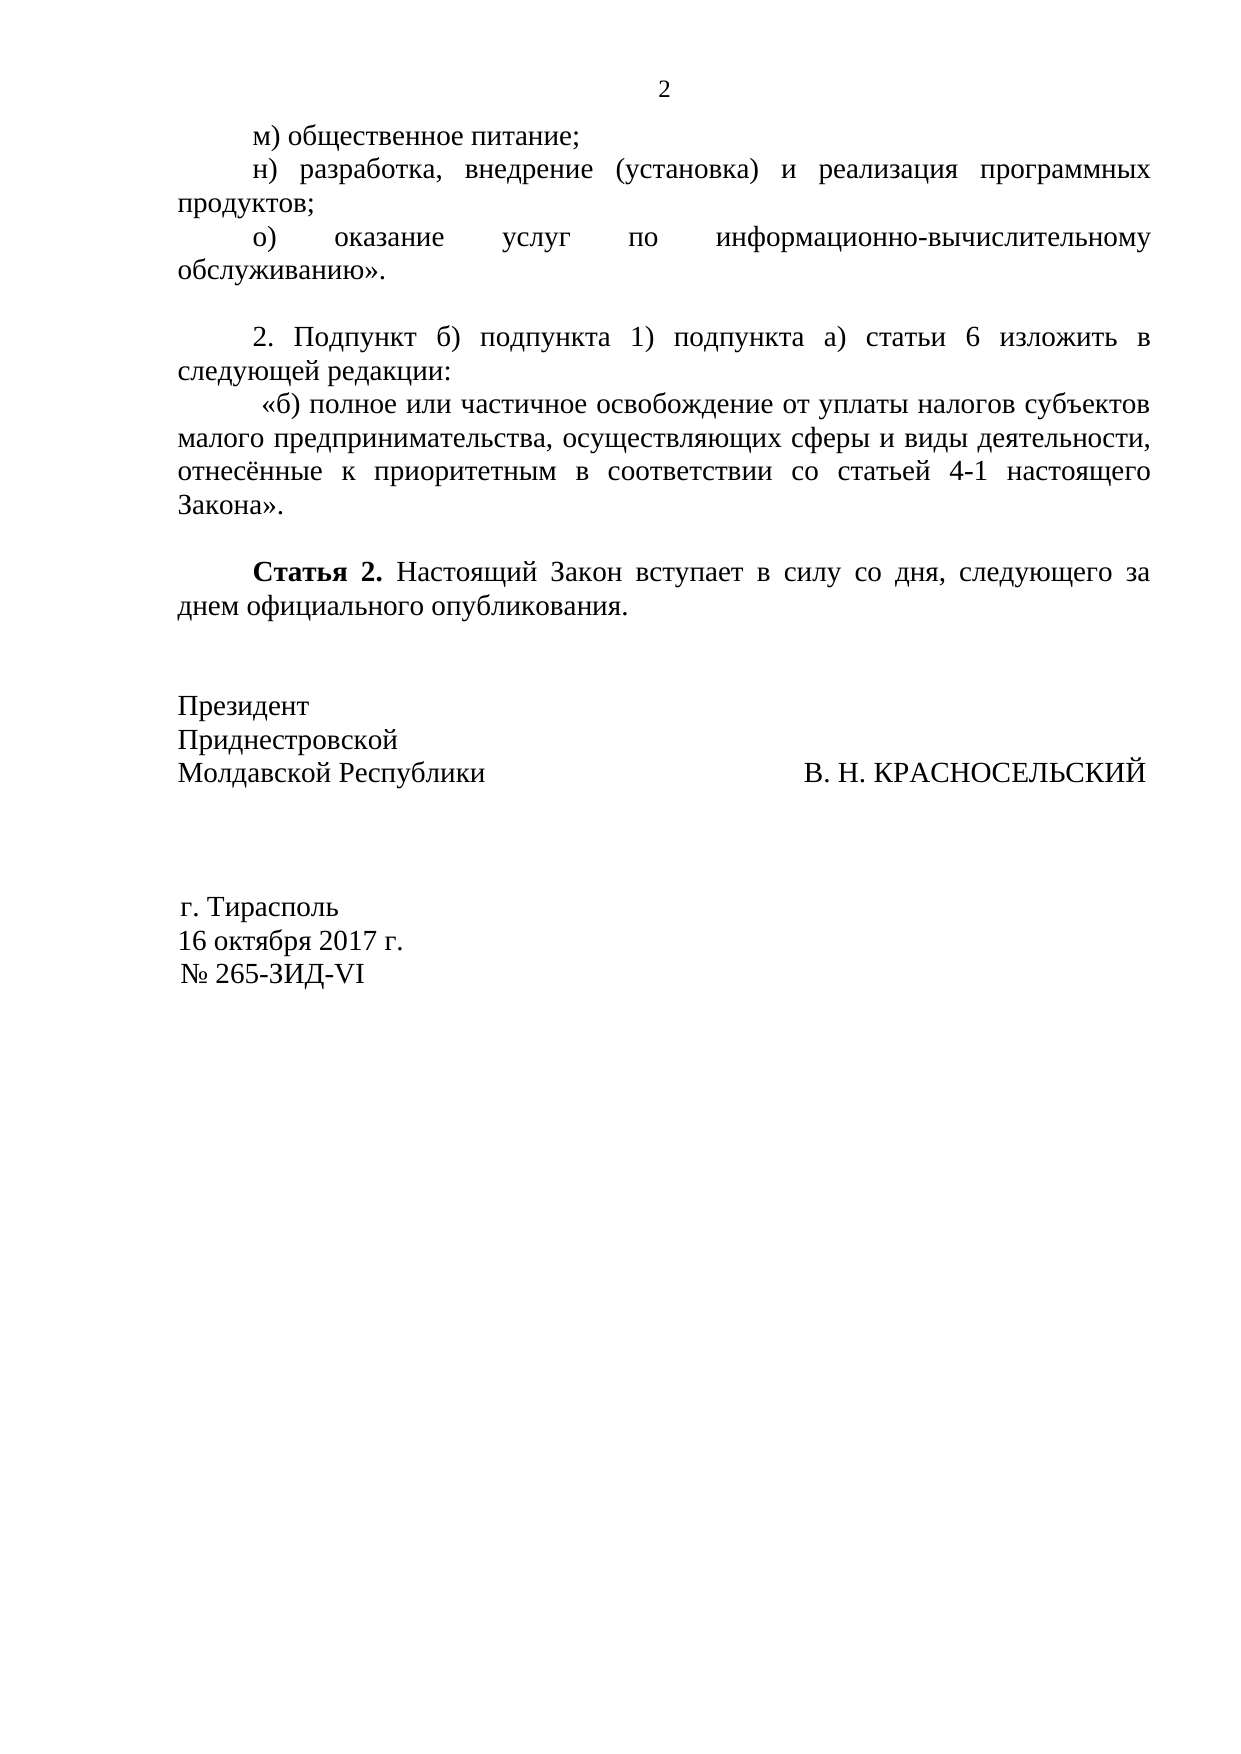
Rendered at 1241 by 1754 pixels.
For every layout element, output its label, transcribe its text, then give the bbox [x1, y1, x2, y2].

text г. Тирасполь [180, 889, 1152, 923]
text Молдавской Республики В. Н. КРАСНОСЕЛЬСКИЙ [177, 755, 1152, 789]
text 2. Подпункт б) подпункта 1) подпункта а) статьи 6 изложить в следующей редакции: [177, 319, 1152, 386]
text «б) полное или частичное освобождение от уплаты налогов субъектов малого предпринимательства, осуществляющих сферы и виды деятельности, отнесённые к приоритетным в соответствии со статьей 4-1 настоящего Закона». [177, 386, 1152, 521]
text Приднестровской [177, 722, 1152, 755]
text н) разработка, внедрение (установка) и реализация программных продуктов; [177, 152, 1152, 219]
text № 265-ЗИД-VI [180, 957, 1152, 990]
text Президент [177, 688, 1152, 722]
text 16 октября 2017 г. [177, 923, 1152, 957]
text Статья 2. Настоящий Закон вступает в силу со дня, следующего за днем официального опубликования. [177, 554, 1152, 621]
text м) общественное питание; [177, 118, 1152, 152]
text о) оказание услуг по информационно-вычислительному обслуживанию». [177, 219, 1152, 286]
